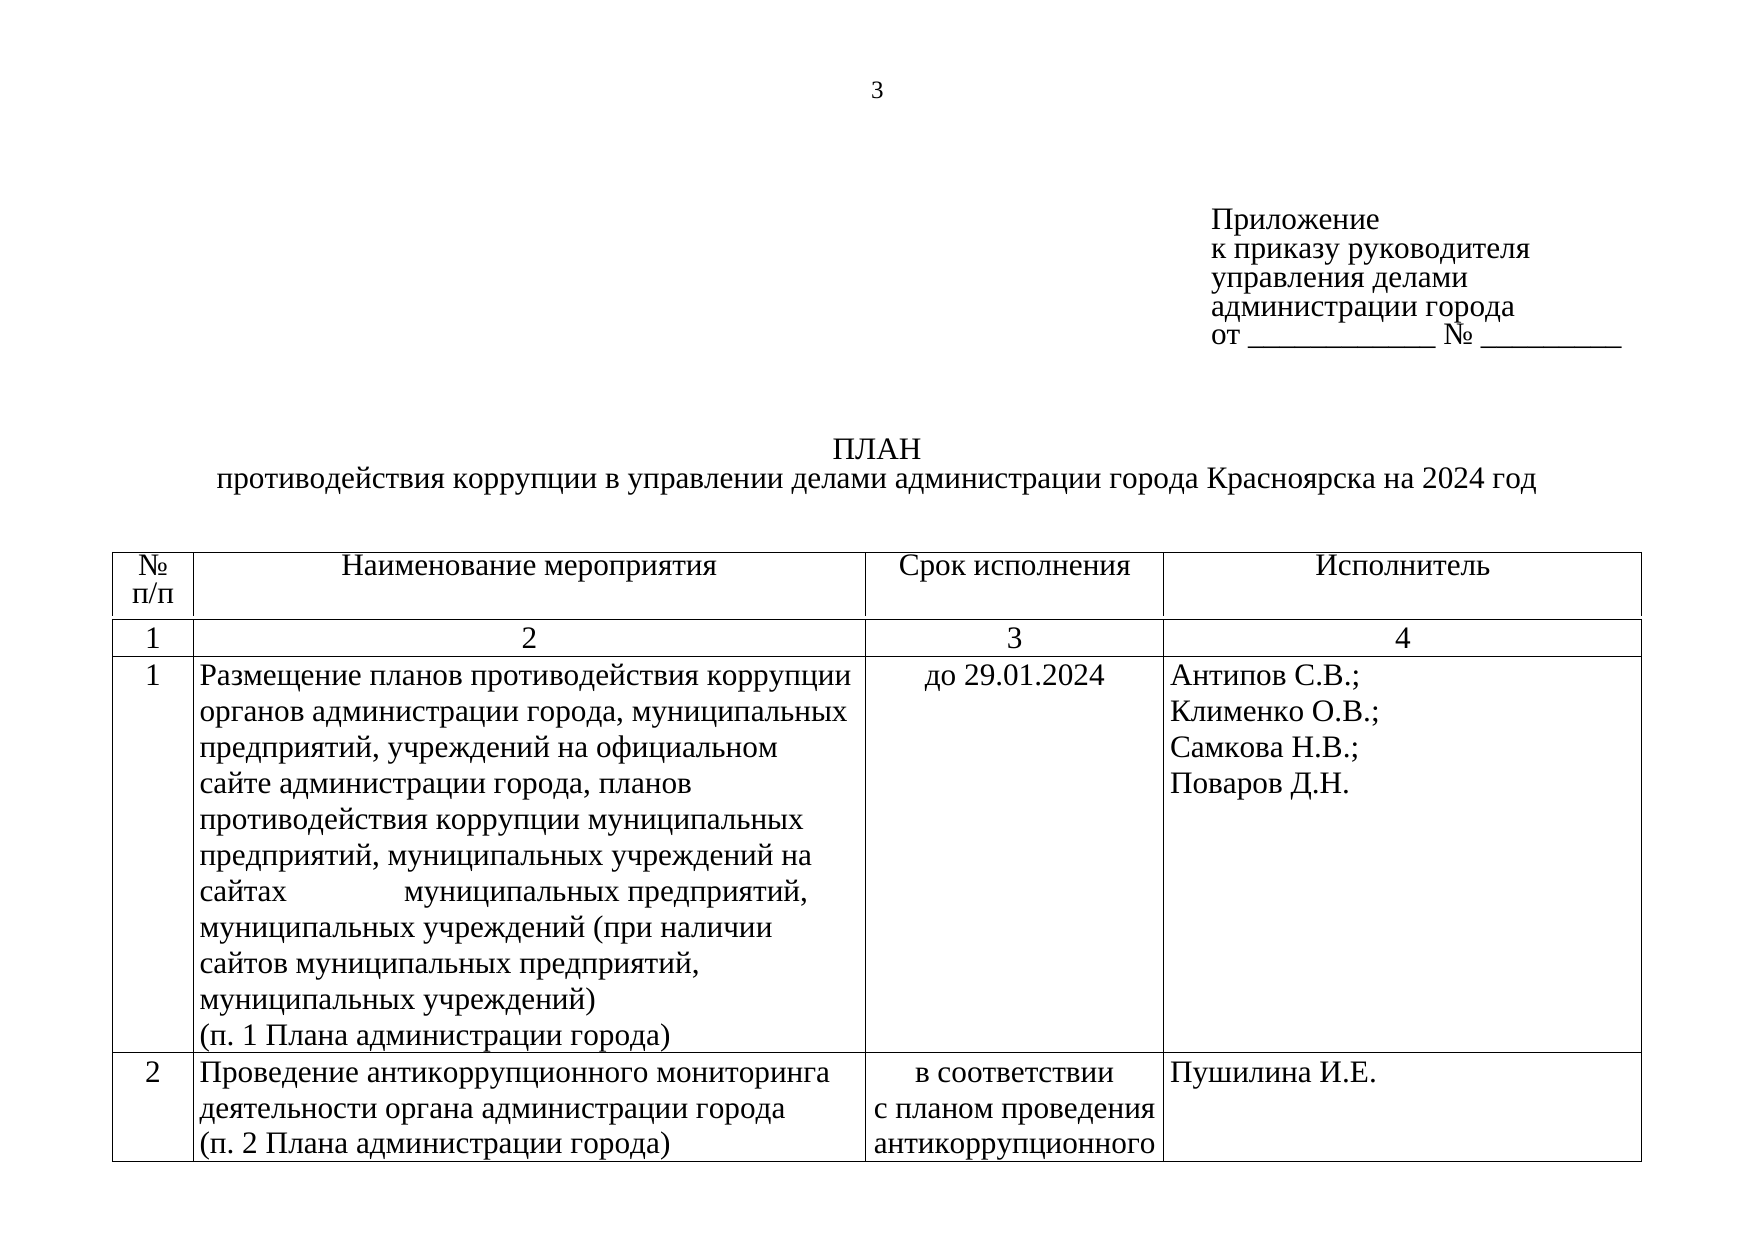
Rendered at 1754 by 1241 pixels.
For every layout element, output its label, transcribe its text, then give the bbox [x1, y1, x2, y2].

table_header Исполнитель [1164, 553, 1641, 616]
table_header Наименование мероприятия [194, 553, 865, 616]
table_header 4 [1164, 620, 1641, 656]
table_cell Размещение планов противодействия коррупции органов администрации города, муниципальных предприятий, учреждений на официальном сайте администрации города, планов противодействия коррупции муниципальных предприятий, муниципальных учреждений на сайтах муниципальных предприятий, муниципальных учреждений (при наличии сайтов муниципальных предприятий, муниципальных учреждений) (п. 1 Плана администрации города) [194, 657, 865, 1052]
table_cell 1 [113, 657, 193, 1052]
text администрации города [118, 293, 1636, 322]
text Приложение [118, 207, 1636, 236]
table_header 1 [113, 620, 193, 656]
text ПЛАН [118, 437, 1636, 466]
table_header № п/п [113, 553, 193, 616]
table_header 2 [194, 620, 865, 656]
table_header Срок исполнения [866, 553, 1163, 616]
text управления делами [118, 264, 1636, 293]
table_cell до 29.01.2024 [866, 657, 1163, 1052]
table_cell 2 [113, 1053, 193, 1161]
table_cell Антипов С.В.; Клименко О.В.; Самкова Н.В.; Поваров Д.Н. [1164, 657, 1641, 1052]
text от ____________ № _________ [118, 322, 1636, 351]
table_header 3 [866, 620, 1163, 656]
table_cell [866, 1053, 1163, 1161]
text противодействия коррупции в управлении делами администрации города Красноярска на 2024 год [118, 466, 1636, 494]
text к приказу руководителя [118, 236, 1636, 264]
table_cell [194, 1053, 865, 1161]
table_cell Пушилина И.Е. [1164, 1053, 1641, 1161]
